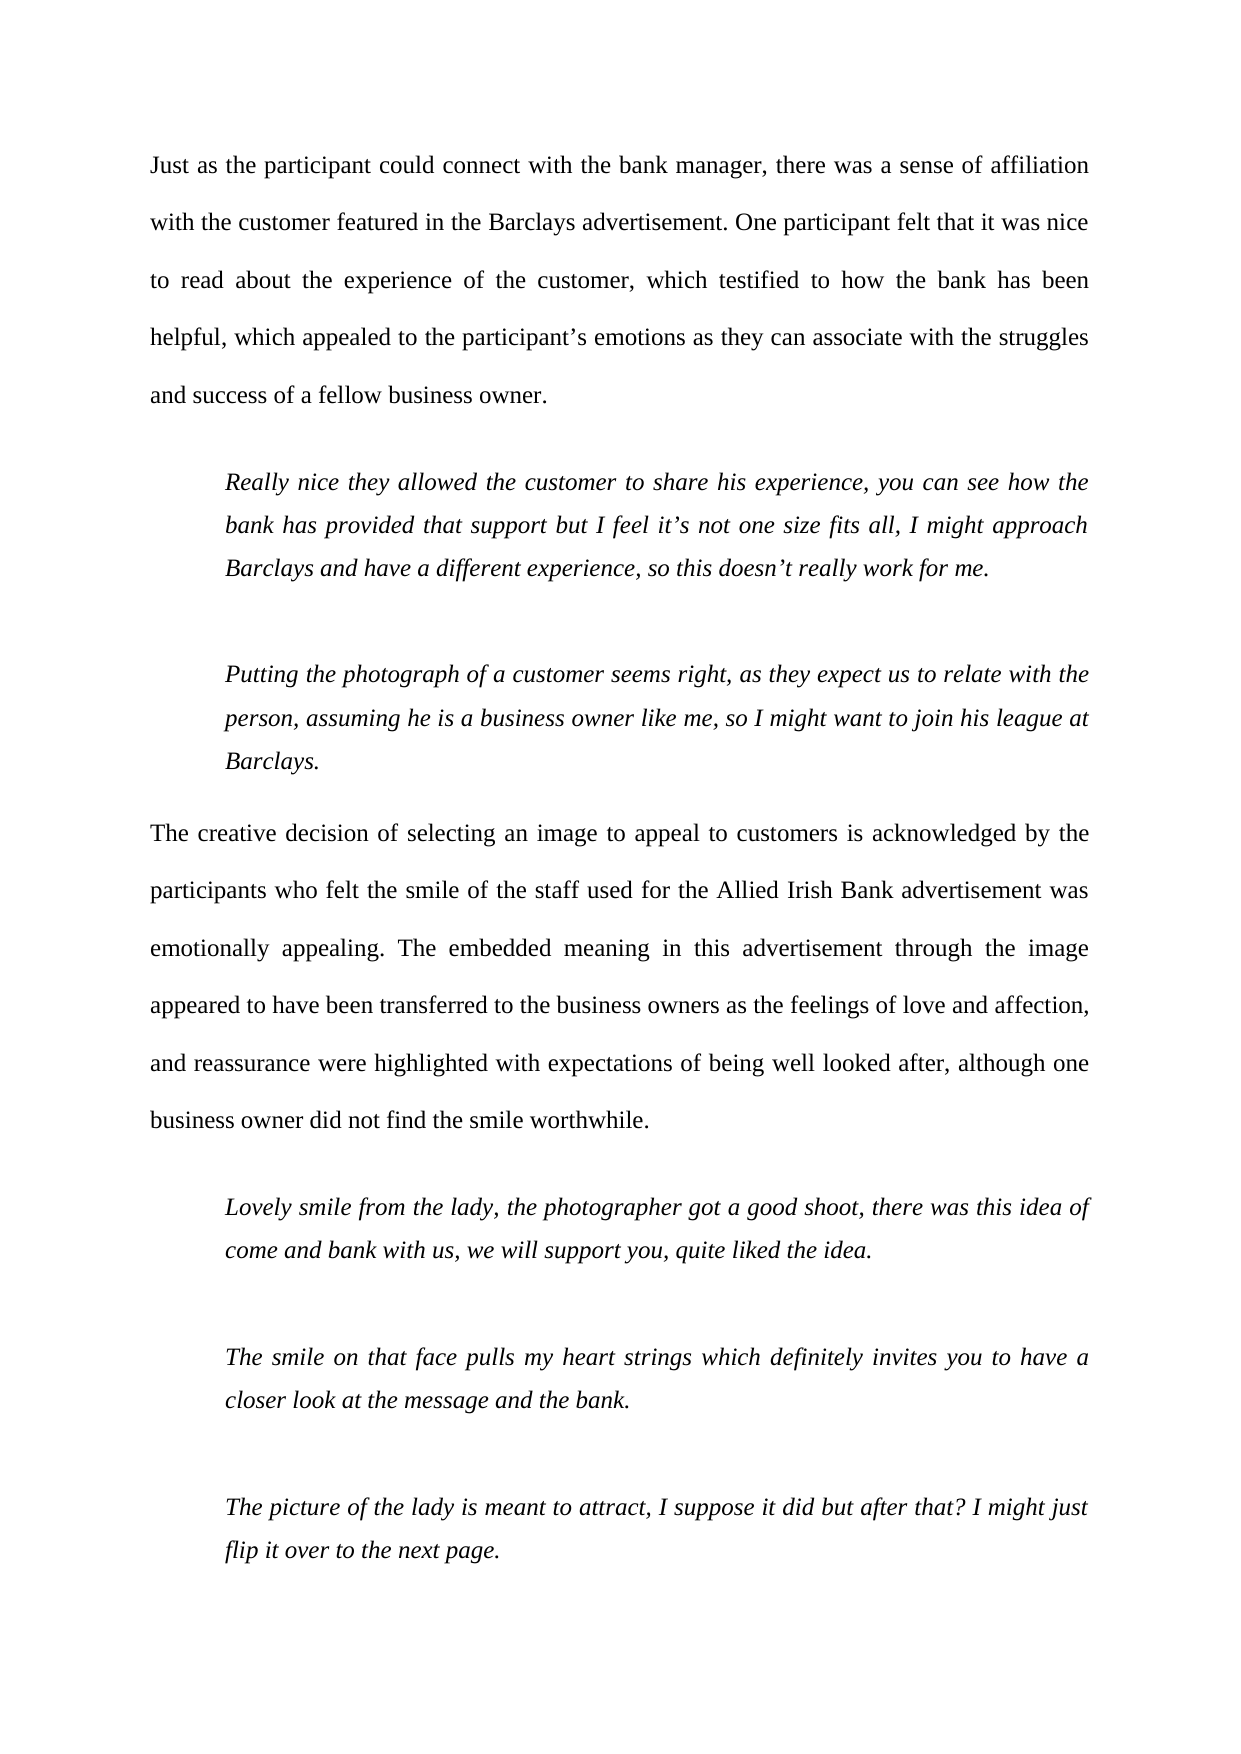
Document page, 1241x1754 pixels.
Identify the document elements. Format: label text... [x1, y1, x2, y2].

subtitle Lovely smile from the lady, the photographer got a good shoot, there was this idea of come and bank with us, we will support you, quite liked the idea. [225, 1192, 1090, 1264]
text The creative decision of selecting an image to appeal to customers is acknowledged by the participants who felt the smile of the staff used for the Allied Irish Bank advertisement was emotionally appealing. The embedded meaning in this advertisement through the image appeared to have been transferred to the business owners as the feelings of love and affection, and reassurance were highlighted with expectations of being well looked after, although one business owner did not find the smile worthwhile. [150, 818, 1090, 1134]
text Just as the participant could connect with the bank manager, there was a sense of affiliation with the customer featured in the Barclays advertisement. One participant felt that it was nice to read about the experience of the customer, which testified to how the bank has been helpful, which appealed to the participant’s emotions as they can associate with the struggles and success of a fellow business owner. [150, 150, 1090, 409]
subtitle The picture of the lady is meant to attract, I suppose it did but after that? I might just flip it over to the next page. [225, 1492, 1090, 1564]
subtitle Really nice they allowed the customer to share his experience, you can see how the bank has provided that support but I feel it’s not one size fits all, I might approach Barclays and have a different experience, so this doesn’t really work for me. [225, 467, 1090, 582]
subtitle The smile on that face pulls my heart strings which definitely invites you to have a closer look at the message and the bank. [225, 1342, 1090, 1414]
subtitle Putting the photograph of a customer seems right, as they expect us to relate with the person, assuming he is a business owner like me, so I might want to join his league at Barclays. [225, 659, 1090, 774]
